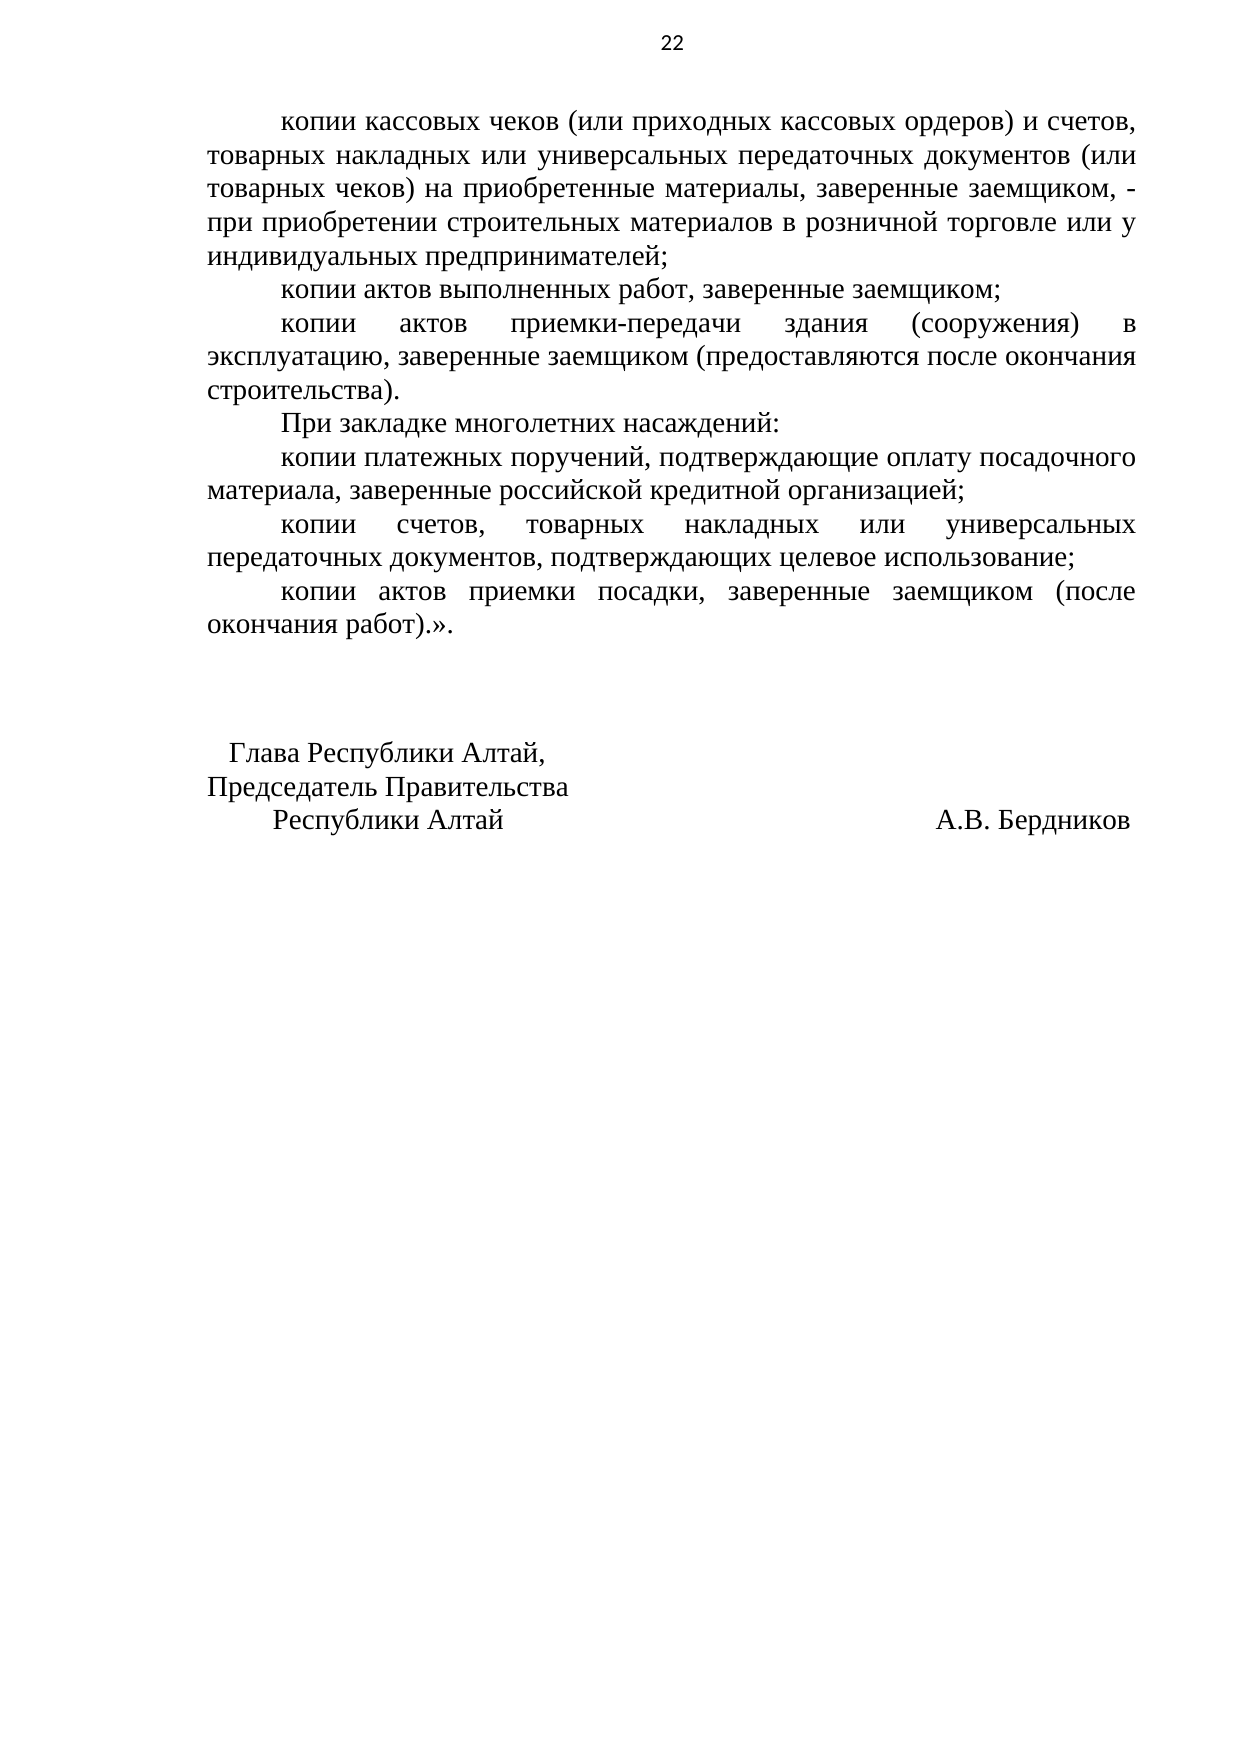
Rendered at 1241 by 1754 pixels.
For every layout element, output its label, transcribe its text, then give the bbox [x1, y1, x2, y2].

text копии счетов, товарных накладных или универсальных передаточных документов, подтверждающих целевое использование; [207, 506, 1137, 573]
text При закладке многолетних насаждений: [207, 405, 1137, 439]
text Глава Республики Алтай, Председатель Правительства Республики Алтай А.В. Бердников [207, 735, 1137, 836]
text копии актов выполненных работ, заверенные заемщиком; [207, 271, 1137, 305]
text копии актов приемки-передачи здания (сооружения) в эксплуатацию, заверенные заемщиком (предоставляются после окончания строительства). [207, 305, 1137, 405]
text копии платежных поручений, подтверждающие оплату посадочного материала, заверенные российской кредитной организацией; [207, 439, 1137, 506]
text копии кассовых чеков (или приходных кассовых ордеров) и счетов, товарных накладных или универсальных передаточных документов (или товарных чеков) на приобретенные материалы, заверенные заемщиком, - при приобретении строительных материалов в розничной торговле или у индивидуальных предпринимателей; [207, 103, 1137, 271]
text копии актов приемки посадки, заверенные заемщиком (после окончания работ).». [207, 573, 1137, 640]
